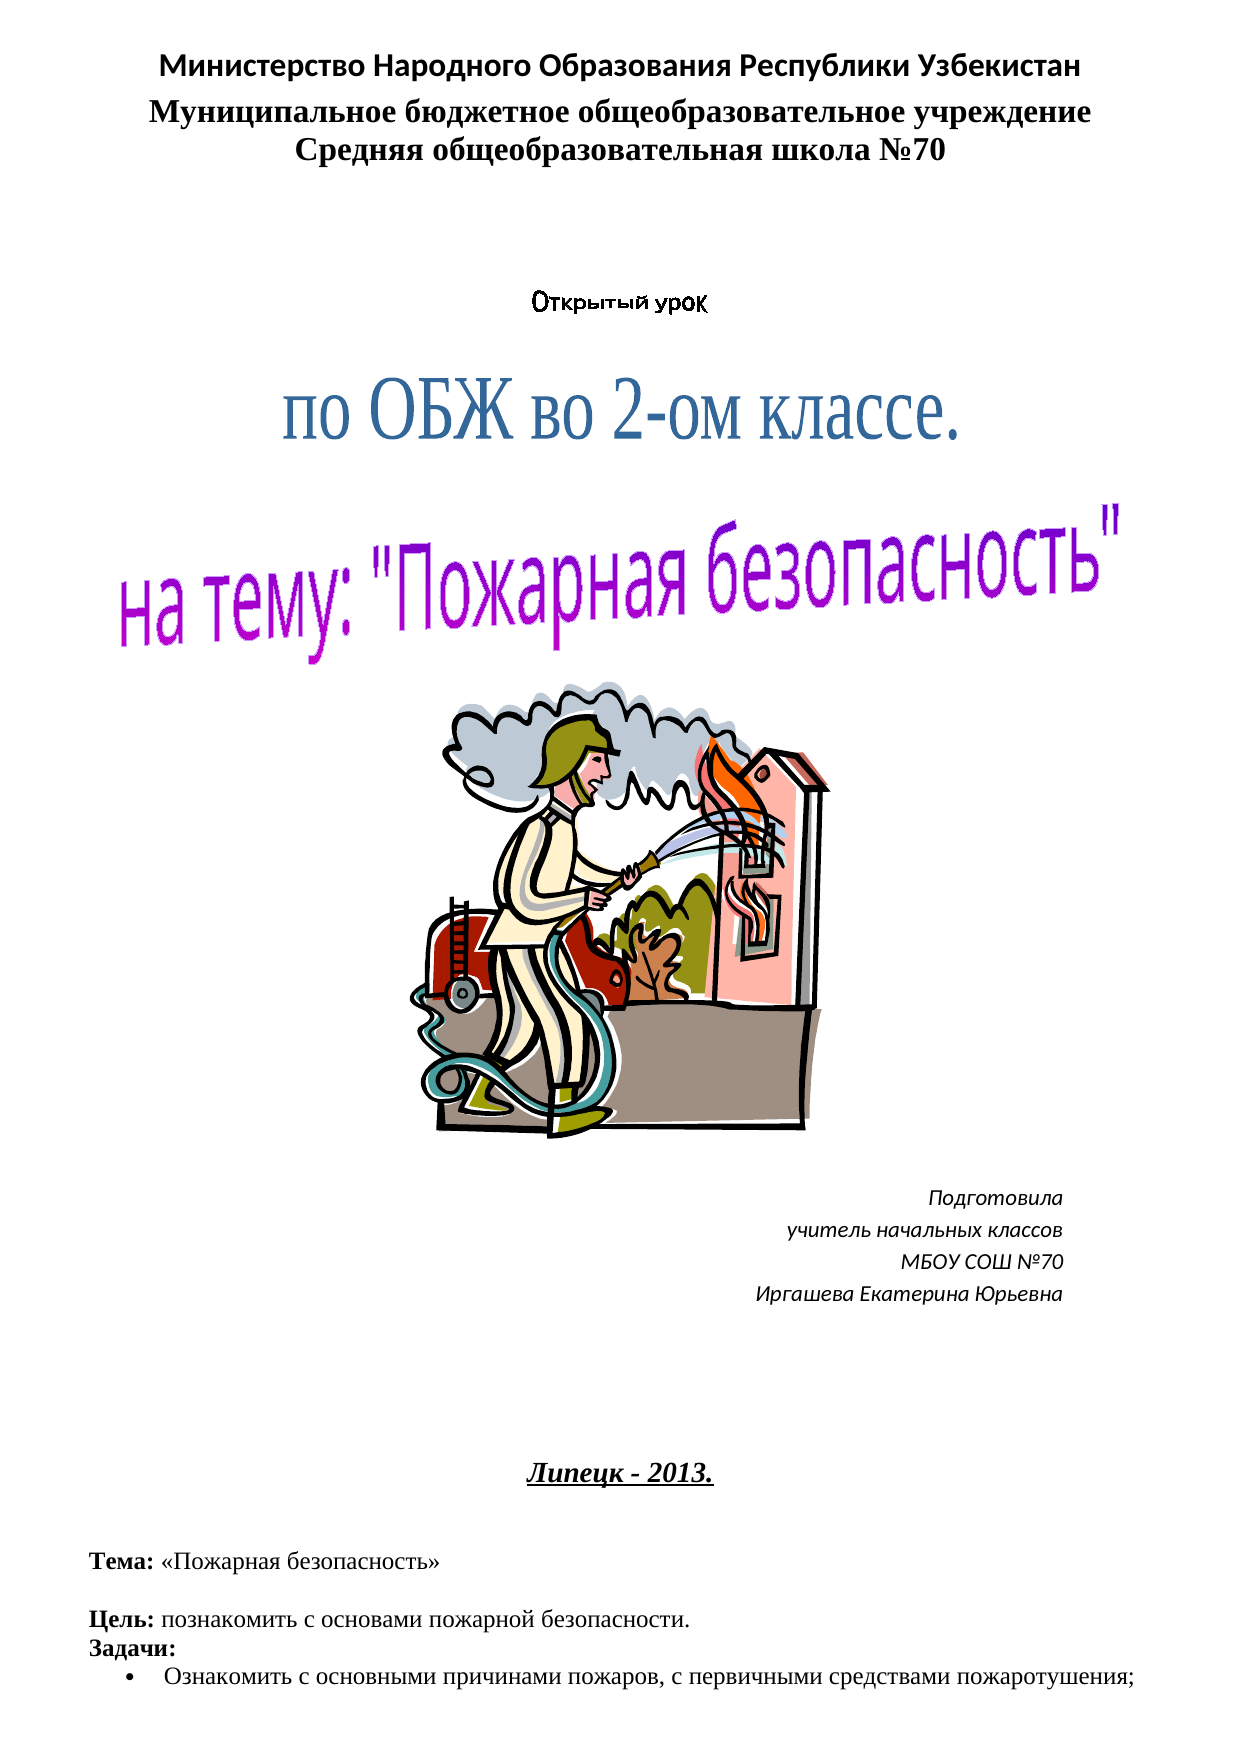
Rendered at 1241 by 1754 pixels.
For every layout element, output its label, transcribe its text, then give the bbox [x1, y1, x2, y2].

text Липецк - 2013. [89, 1455, 1152, 1489]
text Тема: «Пожарная безопасность» [89, 1546, 1152, 1575]
text Подготовила [89, 1183, 1063, 1211]
text учитель начальных классов [89, 1215, 1063, 1243]
text Иргашева Екатерина Юрьевна [89, 1279, 1063, 1307]
text Средняя общеобразовательная школа №70 [89, 129, 1152, 168]
list Ознакомить с основными причинами пожаров, с первичными средствами пожаротушения; [126, 1661, 1152, 1690]
text МБОУ СОШ №70 [89, 1247, 1063, 1275]
text Цель: познакомить с основами пожарной безопасности. [89, 1604, 1152, 1633]
text Задачи: [89, 1633, 1152, 1661]
text Министерство Народного Образования Республики Узбекистан [89, 44, 1152, 85]
text Муниципальное бюджетное общеобразовательное учреждение [89, 91, 1152, 129]
